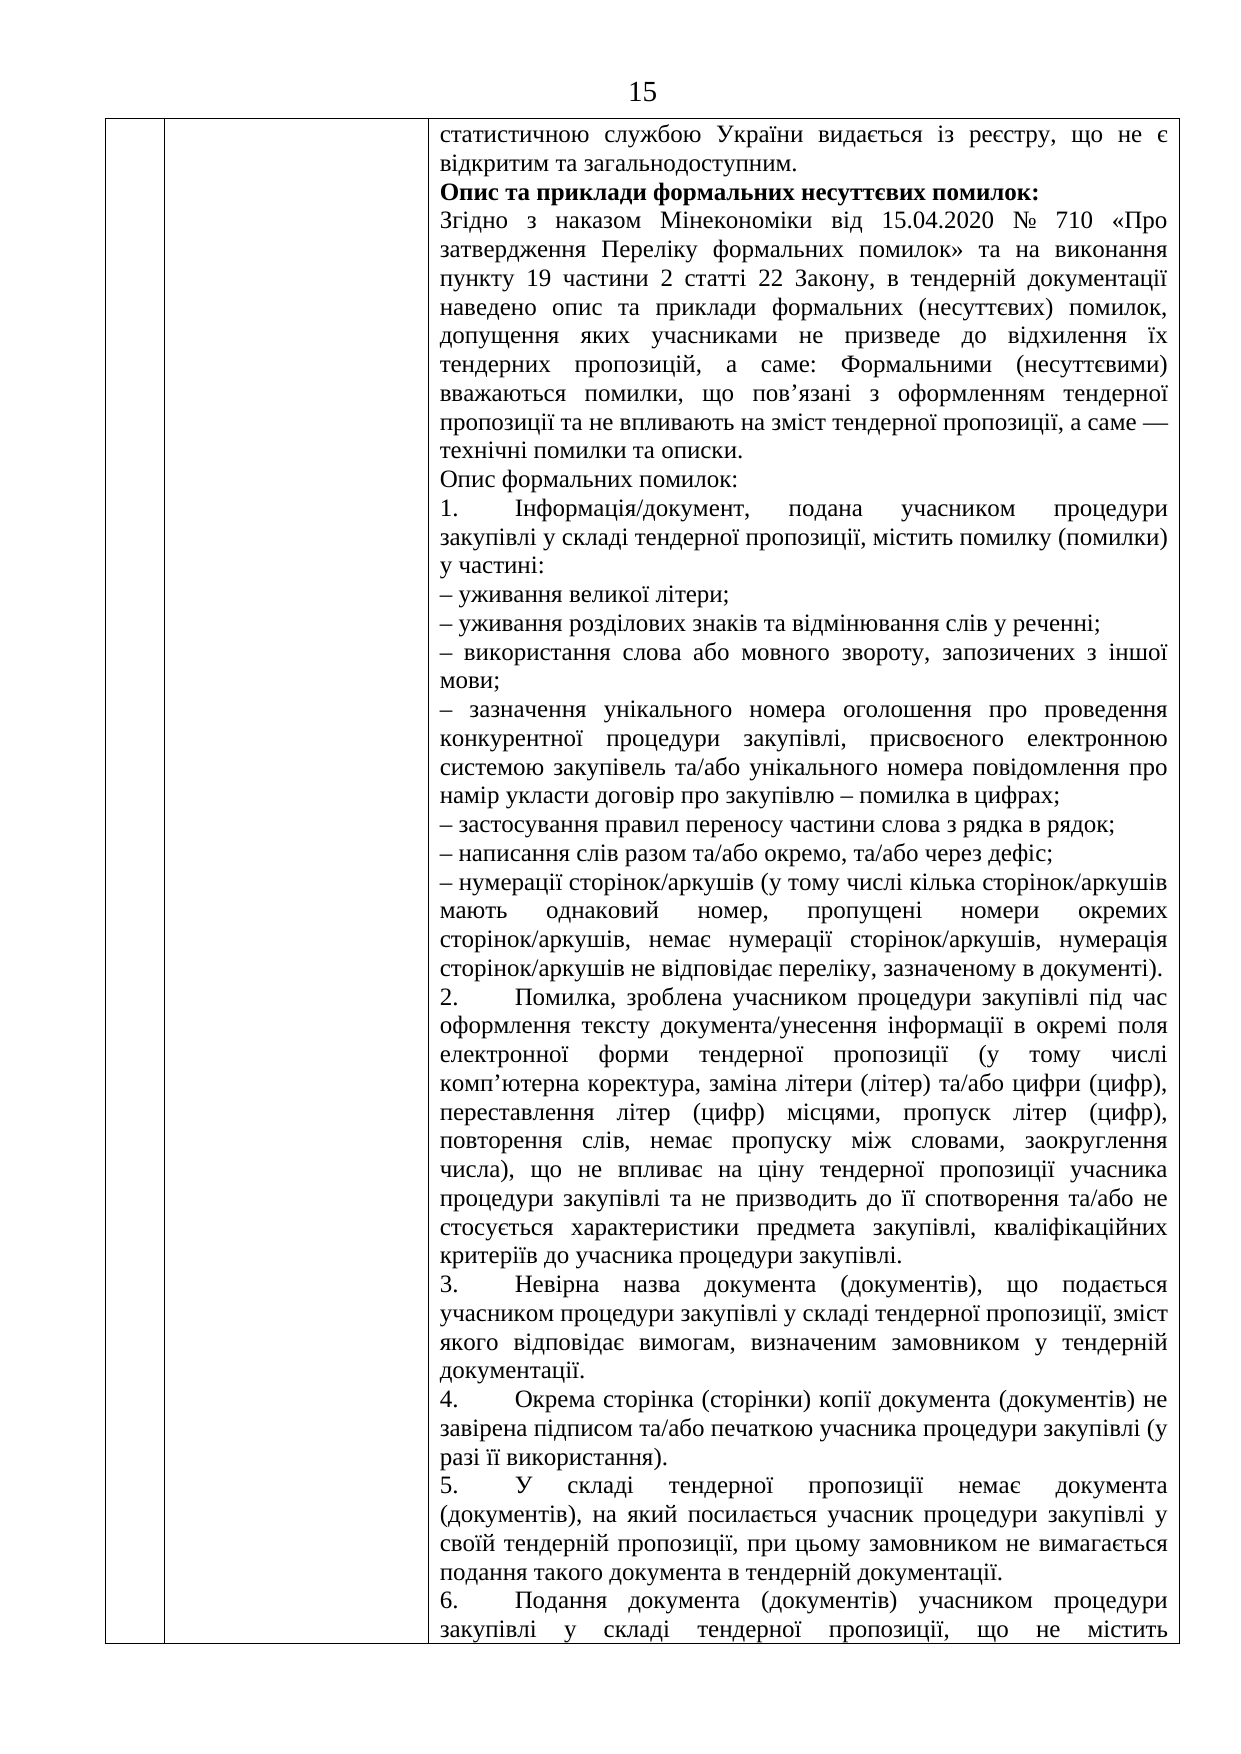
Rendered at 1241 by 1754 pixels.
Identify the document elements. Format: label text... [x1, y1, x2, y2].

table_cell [429, 119, 1179, 1643]
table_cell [165, 119, 428, 1643]
table_cell 1 [106, 119, 164, 1643]
